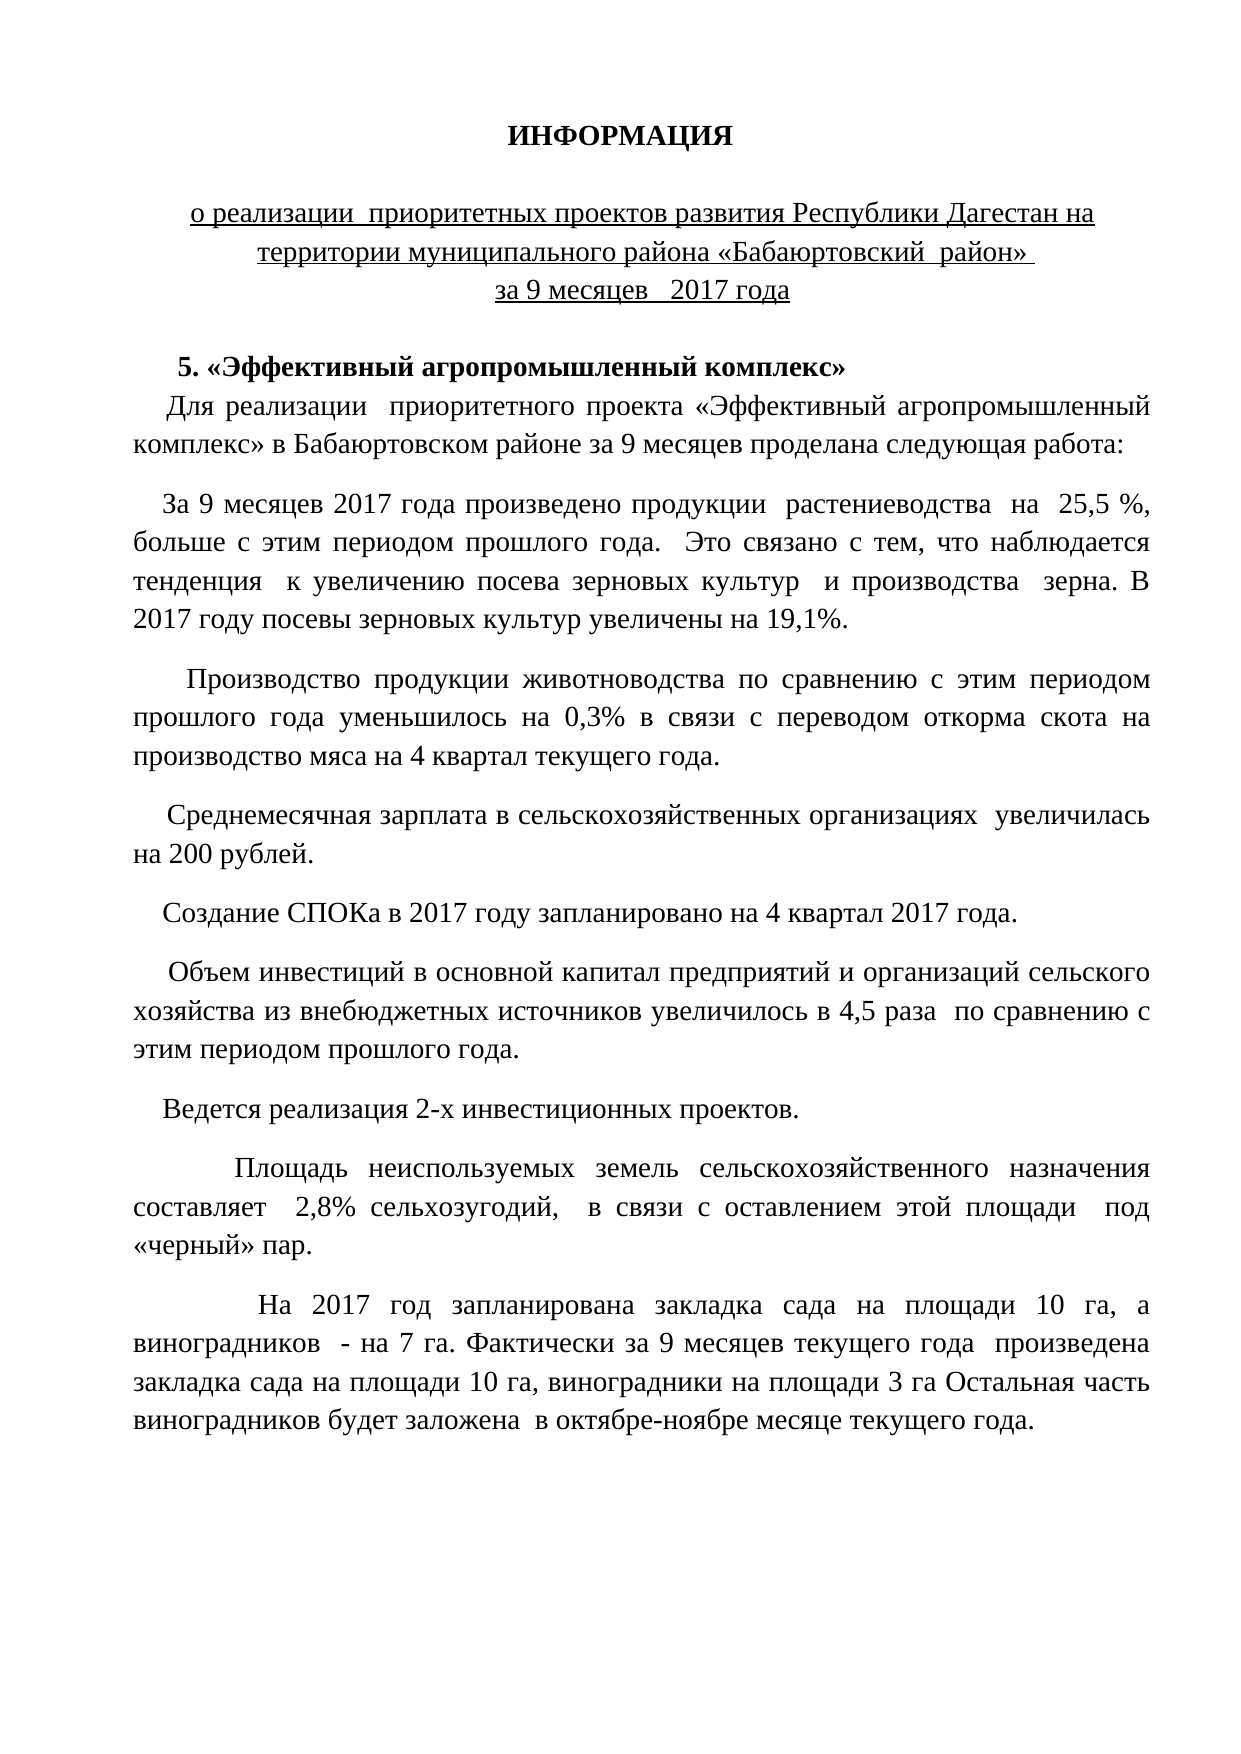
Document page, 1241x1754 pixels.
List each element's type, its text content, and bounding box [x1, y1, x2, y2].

text За 9 месяцев 2017 года произведено продукции растениеводства на 25,5 %, больше с этим периодом прошлого года. Это связано с тем, что наблюдается тенденция к увеличению посева зерновых культур и производства зерна. В 2017 году посевы зерновых культур увеличены на 19,1%. [133, 486, 1152, 635]
text Для реализации приоритетного проекта «Эффективный агропромышленный комплекс» в Бабаюртовском районе за 9 месяцев проделана следующая работа: [133, 388, 1152, 460]
text Производство продукции животноводства по сравнению с этим периодом прошлого года уменьшилось на 0,3% в связи с переводом откорма скота на производство мяса на 4 квартал текущего года. [133, 661, 1152, 771]
text о реализации приоритетных проектов развития Республики Дагестан на территории муниципального района «Бабаюртовский район» [133, 195, 1152, 267]
text Объем инвестиций в основной капитал предприятий и организаций сельского хозяйства из внебюджетных источников увеличилось в 4,5 раза по сравнению с этим периодом прошлого года. [133, 954, 1152, 1065]
text Создание СПОКа в 2017 году запланировано на 4 квартал 2017 года. [133, 895, 1152, 929]
text Среднемесячная зарплата в сельскохозяйственных организациях увеличилась на 200 рублей. [133, 797, 1152, 869]
text за 9 месяцев 2017 года [133, 272, 1152, 306]
text Ведется реализация 2-х инвестиционных проектов. [133, 1091, 1152, 1124]
text 5. «Эффективный агропромышленный комплекс» [133, 349, 1152, 383]
text ИНФОРМАЦИЯ [88, 118, 1152, 152]
text На 2017 год запланирована закладка сада на площади 10 га, а виноградников - на 7 га. Фактически за 9 месяцев текущего года произведена закладка сада на площади 10 га, виноградники на площади 3 га Остальная часть виноградников будет заложена в октябре-ноябре месяце текущего года. [133, 1287, 1152, 1436]
text Площадь неиспользуемых земель сельскохозяйственного назначения составляет 2,8% сельхозугодий, в связи с оставлением этой площади под «черный» пар. [133, 1150, 1152, 1261]
